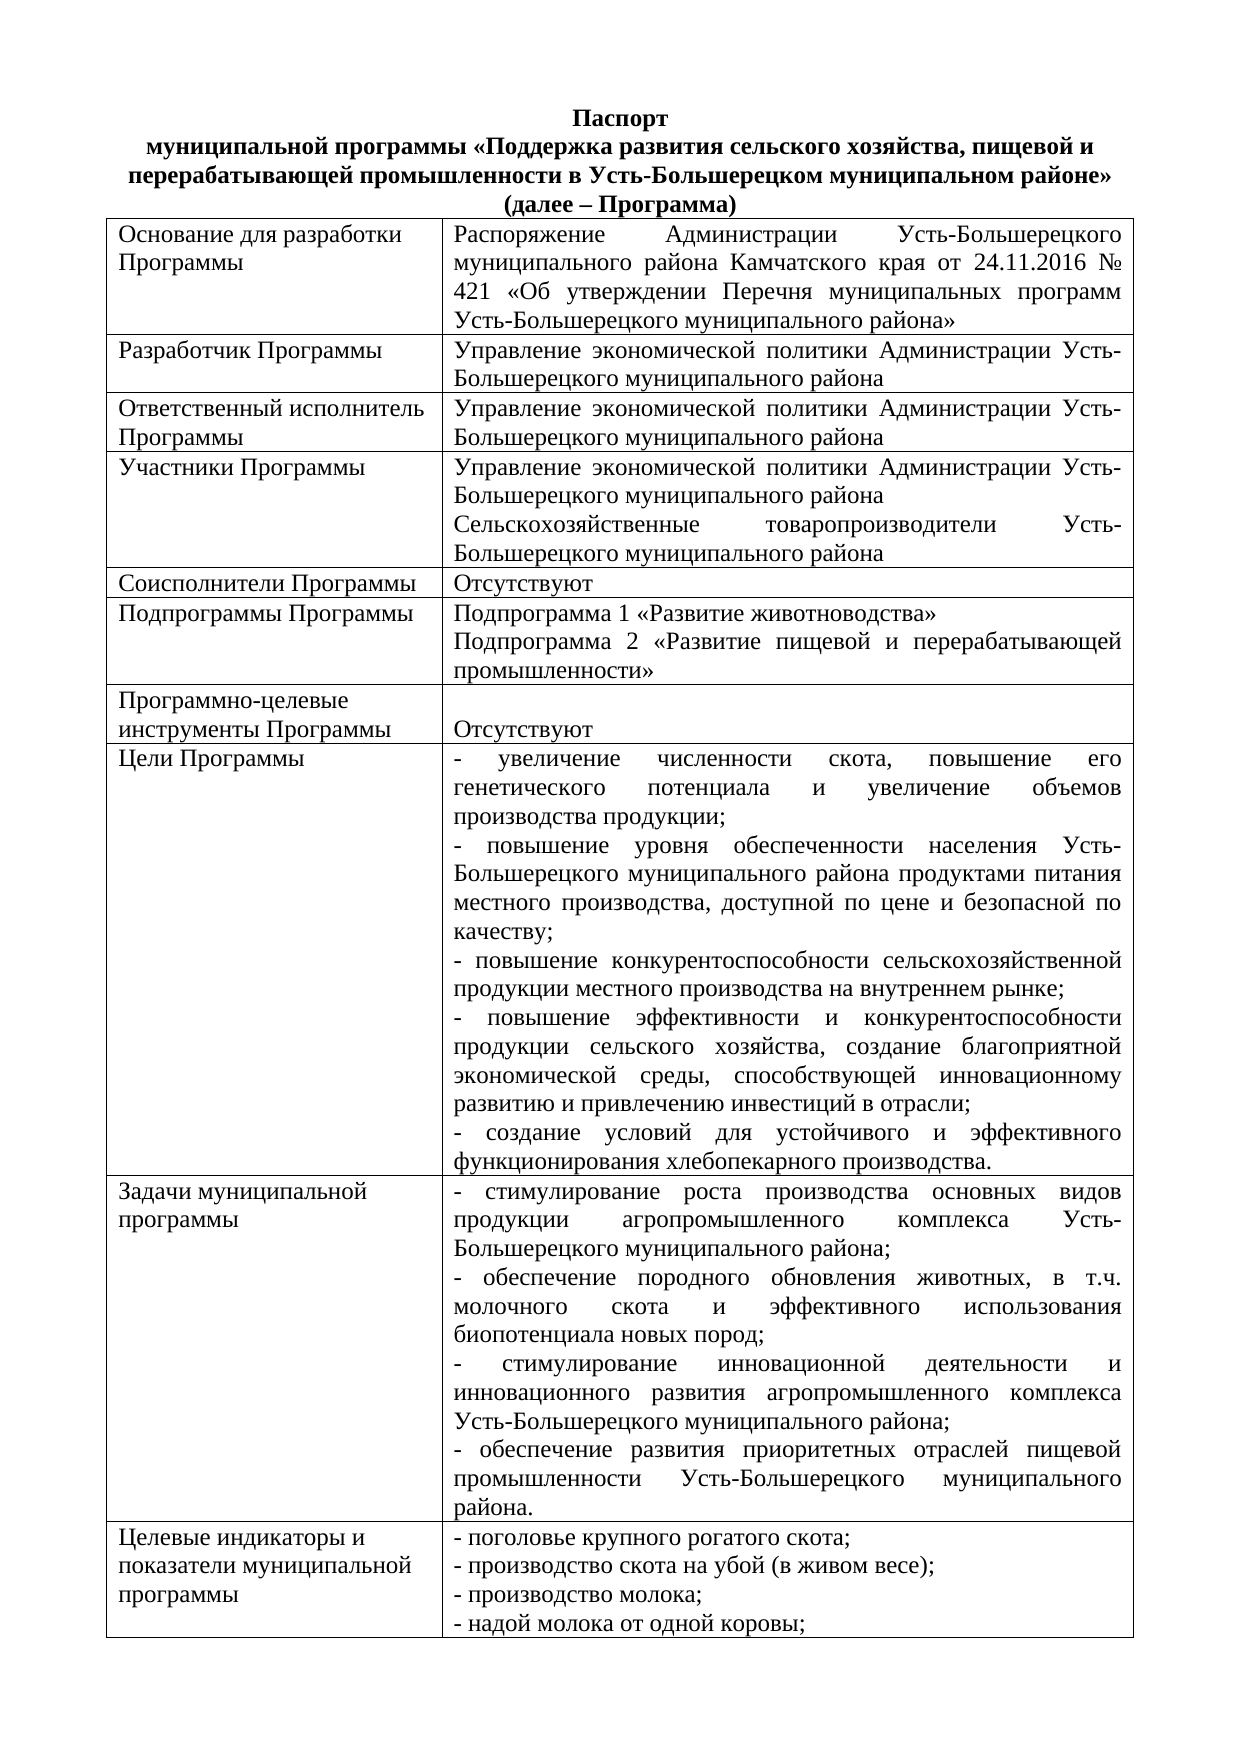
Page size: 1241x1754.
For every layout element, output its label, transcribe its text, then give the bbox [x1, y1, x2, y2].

table_cell Соисполнители Программы [107, 568, 442, 597]
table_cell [107, 1522, 442, 1637]
table_cell - увеличение численности скота, повышение его генетического потенциала и увеличение объемов производства продукции; - повышение уровня обеспеченности населения Усть-Большерецкого муниципального района продуктами питания местного производства, доступной по цене и безопасной по качеству; - повышение конкурентоспособности сельскохозяйственной продукции местного производства на внутреннем рынке; - повышение эффективности и конкурентоспособности продукции сельского хозяйства, создание благоприятной экономической среды, способствующей инновационному развитию и привлечению инвестиций в отрасли; - создание условий для устойчивого и эффективного функционирования хлебопекарного производства. [443, 744, 1133, 1175]
table_cell Подпрограмма 1 «Развитие животноводства» Подпрограмма 2 «Развитие пищевой и перерабатывающей промышленности» [443, 598, 1133, 684]
table_cell Задачи муниципальной программы [107, 1176, 442, 1521]
table_cell Отсутствуют [443, 685, 1133, 742]
table_cell Управление экономической политики Администрации Усть-Большерецкого муниципального района Сельскохозяйственные товаропроизводители Усть-Большерецкого муниципального района [443, 452, 1133, 567]
table_cell Ответственный исполнитель Программы [107, 393, 442, 451]
text Паспорт [118, 103, 1122, 131]
text (далее – Программа) [118, 189, 1122, 218]
table_cell Цели Программы [107, 744, 442, 1175]
table_cell Подпрограммы Программы [107, 598, 442, 684]
table_cell Программно-целевые инструменты Программы [107, 685, 442, 742]
table_header Основание для разработки Программы [107, 219, 442, 334]
table_cell Разработчик Программы [107, 335, 442, 392]
table_cell - стимулирование роста производства основных видов продукции агропромышленного комплекса Усть-Большерецкого муниципального района; - обеспечение породного обновления животных, в т.ч. молочного скота и эффективного использования биопотенциала новых пород; - стимулирование инновационной деятельности и инновационного развития агропромышленного комплекса Усть-Большерецкого муниципального района; - обеспечение развития приоритетных отраслей пищевой промышленности Усть-Большерецкого муниципального района. [443, 1176, 1133, 1521]
table_cell Управление экономической политики Администрации Усть-Большерецкого муниципального района [443, 335, 1133, 392]
text муниципальной программы «Поддержка развития сельского хозяйства, пищевой и перерабатывающей промышленности в Усть-Большерецком муниципальном районе» [118, 131, 1122, 189]
table_cell Участники Программы [107, 452, 442, 567]
table_cell Управление экономической политики Администрации Усть-Большерецкого муниципального района [443, 393, 1133, 451]
table_cell Отсутствуют [443, 568, 1133, 597]
table_header Распоряжение Администрации Усть-Большерецкого муниципального района Камчатского края от 24.11.2016 № 421 «Об утверждении Перечня муниципальных программ Усть-Большерецкого муниципального района» [443, 219, 1133, 334]
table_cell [443, 1522, 1133, 1637]
